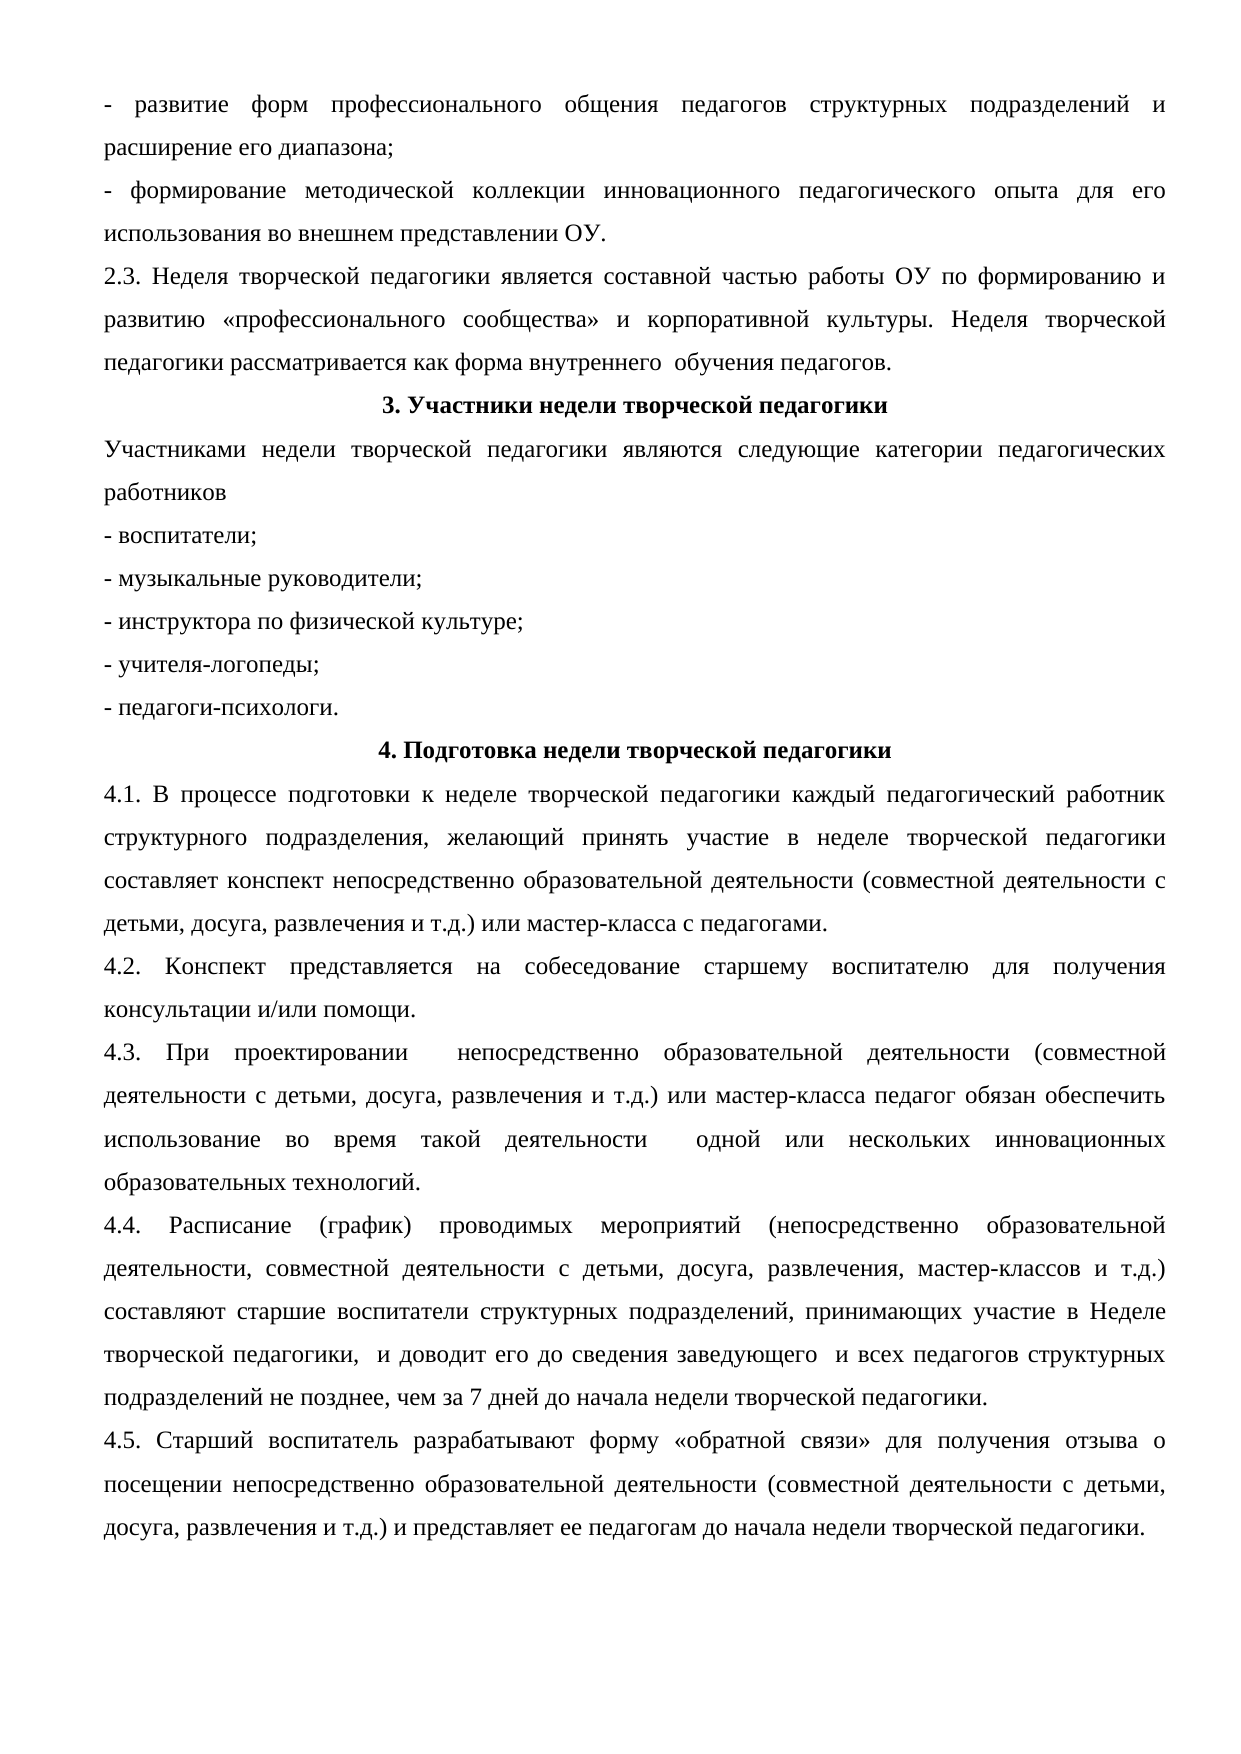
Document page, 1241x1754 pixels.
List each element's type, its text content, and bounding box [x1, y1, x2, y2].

text - развитие форм профессионального общения педагогов структурных подразделений и расширение его диапазона; [103, 89, 1167, 161]
text 4.4. Расписание (график) проводимых мероприятий (непосредственно образовательной деятельности, совместной деятельности с детьми, досуга, развлечения, мастер-классов и т.д.) составляют старшие воспитатели структурных подразделений, принимающих участие в Неделе творческой педагогики, и доводит его до сведения заведующего и всех педагогов структурных подразделений не позднее, чем за 7 дней до начала недели творческой педагогики. [103, 1210, 1167, 1411]
text 4.5. Старший воспитатель разрабатывают форму «обратной связи» для получения отзыва о посещении непосредственно образовательной деятельности (совместной деятельности с детьми, досуга, развлечения и т.д.) и представляет ее педагогам до начала недели творческой педагогики. [103, 1426, 1167, 1541]
text - педагоги-психологи. [103, 692, 1167, 721]
text 4.3. При проектировании непосредственно образовательной деятельности (совместной деятельности с детьми, досуга, развлечения и т.д.) или мастер-класса педагог обязан обеспечить использование во время такой деятельности одной или нескольких инновационных образовательных технологий. [103, 1037, 1167, 1196]
text - формирование методической коллекции инновационного педагогического опыта для его использования во внешнем представлении ОУ. [103, 175, 1167, 247]
text - инструктора по физической культуре; [103, 606, 1167, 635]
text - воспитатели; [103, 520, 1167, 549]
text 3. Участники недели творческой педагогики [103, 391, 1167, 419]
text 4. Подготовка недели творческой педагогики [103, 736, 1167, 764]
text 4.1. В процессе подготовки к неделе творческой педагогики каждый педагогический работник структурного подразделения, желающий принять участие в неделе творческой педагогики составляет конспект непосредственно образовательной деятельности (совместной деятельности с детьми, досуга, развлечения и т.д.) или мастер-класса с педагогами. [103, 779, 1167, 937]
text - музыкальные руководители; [103, 563, 1167, 592]
text Участниками недели творческой педагогики являются следующие категории педагогических работников [103, 434, 1167, 506]
text - учителя-логопеды; [103, 649, 1167, 678]
text 2.3. Неделя творческой педагогики является составной частью работы ОУ по формированию и развитию «профессионального сообщества» и корпоративной культуры. Неделя творческой педагогики рассматривается как форма внутреннего обучения педагогов. [103, 261, 1167, 376]
text 4.2. Конспект представляется на собеседование старшему воспитателю для получения консультации и/или помощи. [103, 951, 1167, 1023]
